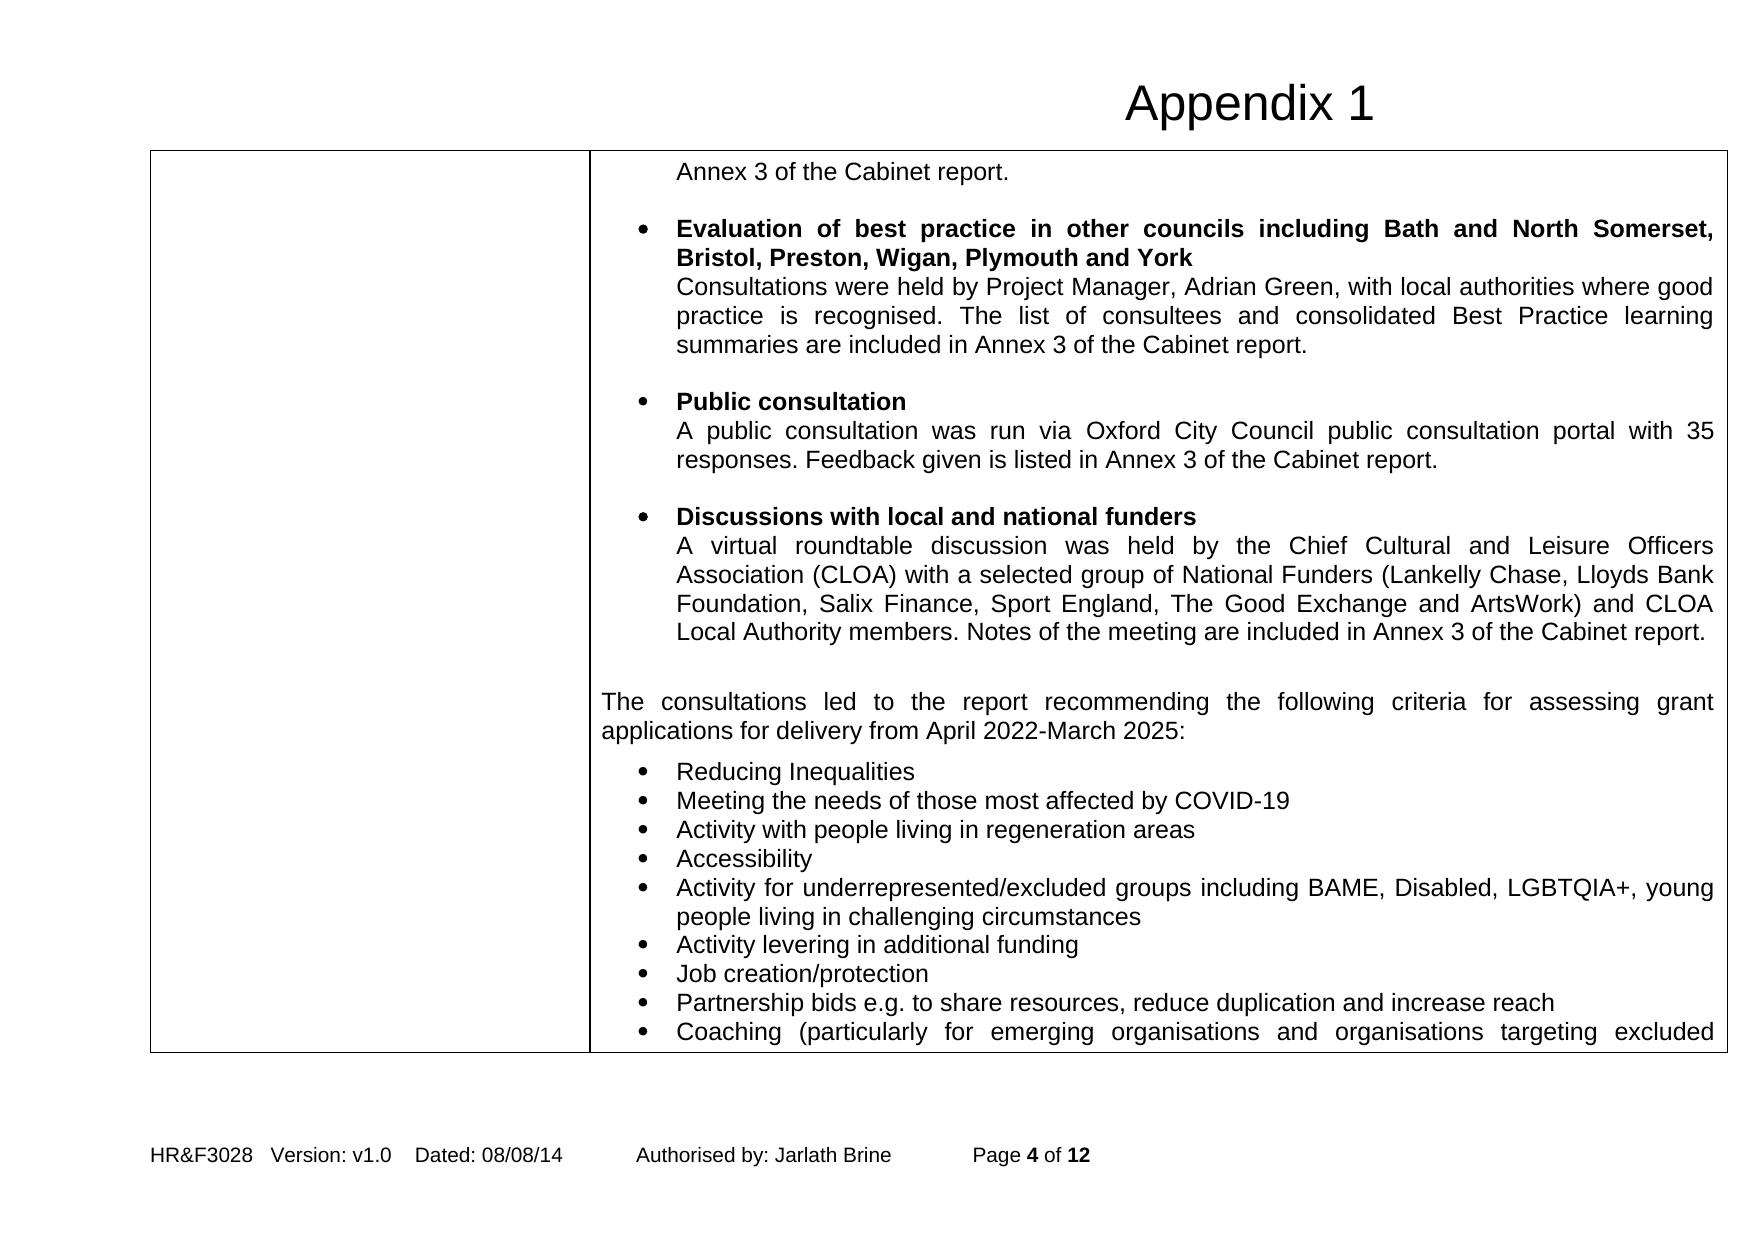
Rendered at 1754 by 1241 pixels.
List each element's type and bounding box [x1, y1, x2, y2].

table_cell [151, 151, 589, 1052]
table_cell [591, 151, 1727, 1052]
